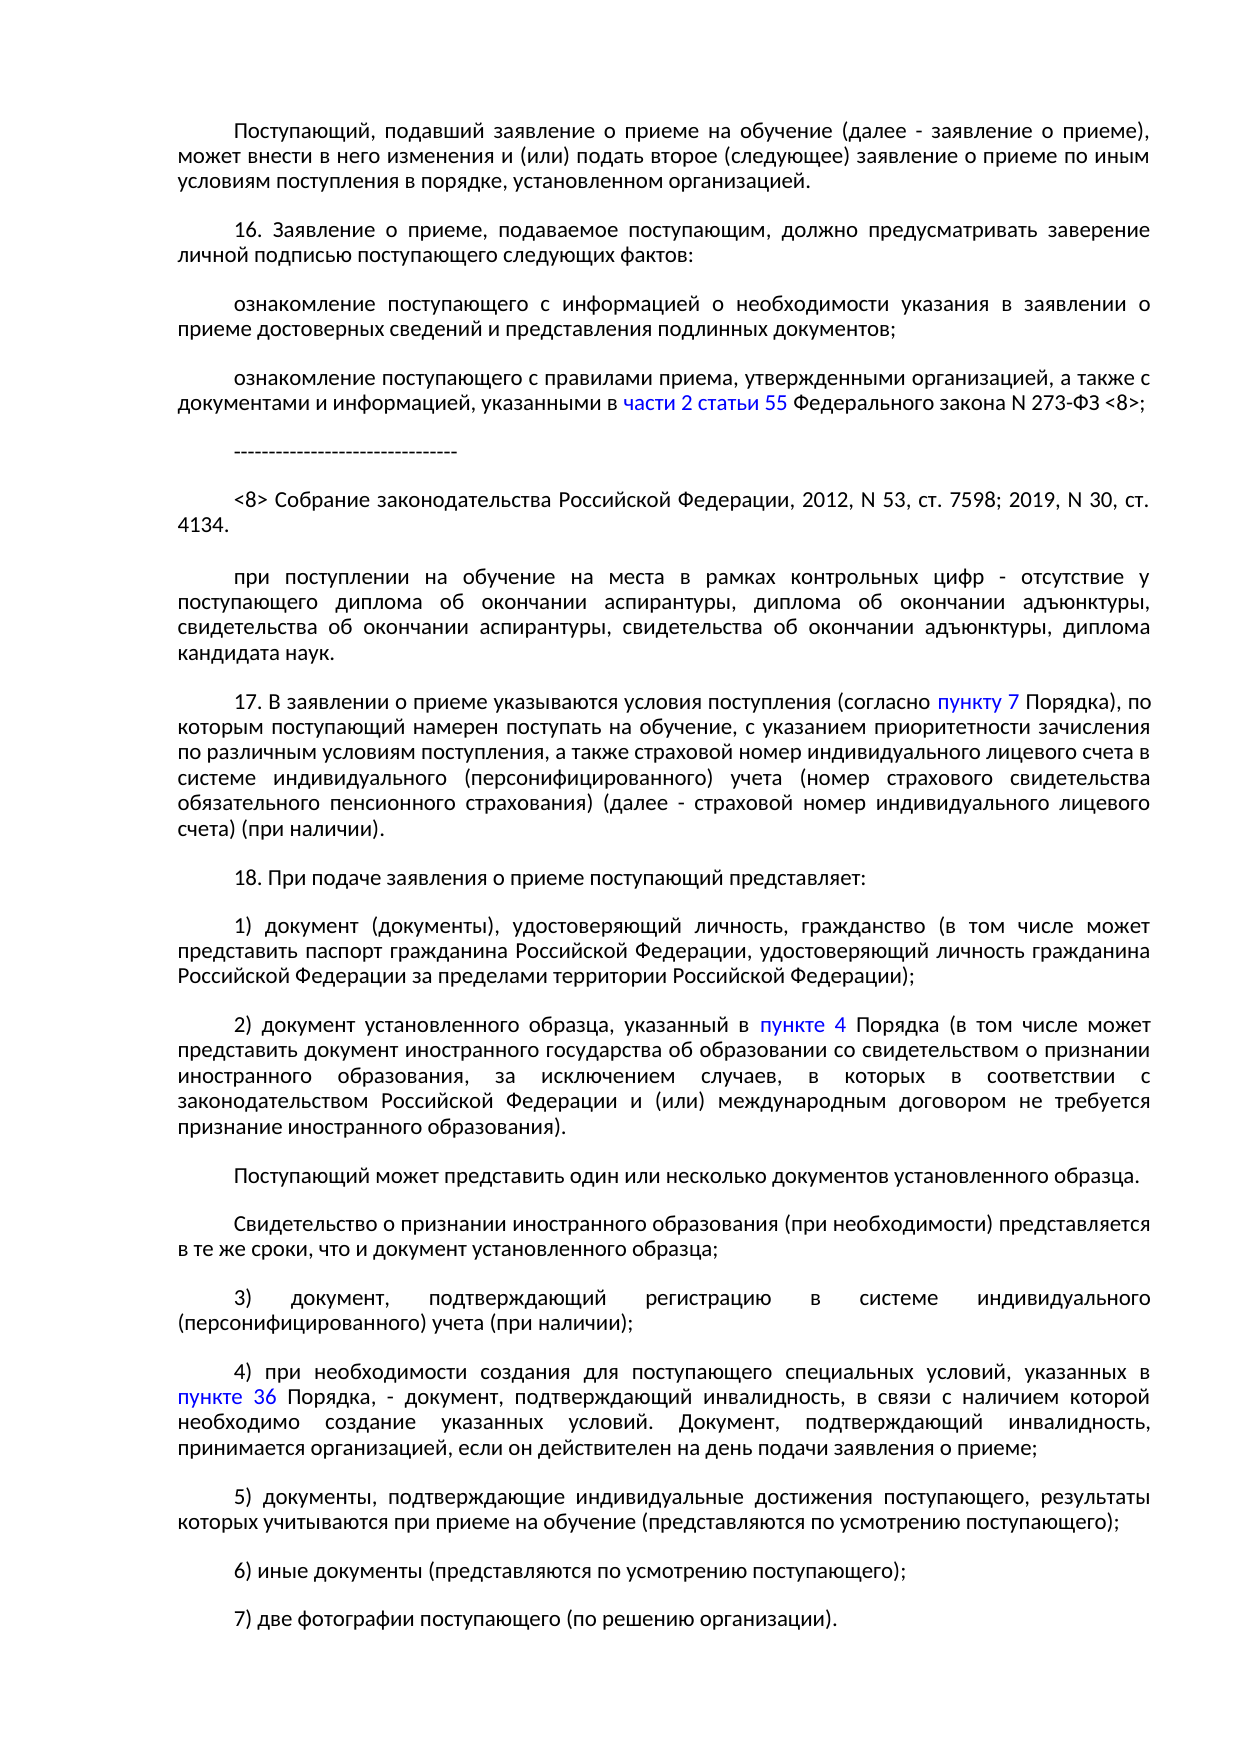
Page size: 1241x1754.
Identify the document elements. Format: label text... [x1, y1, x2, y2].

text 4) при необходимости создания для поступающего специальных условий, указанных в пункте 36 Порядка, - документ, подтверждающий инвалидность, в связи с наличием которой необходимо создание указанных условий. Документ, подтверждающий инвалидность, принимается организацией, если он действителен на день подачи заявления о приеме; [177, 1359, 1152, 1461]
text 7) две фотографии поступающего (по решению организации). [177, 1606, 1152, 1631]
text 17. В заявлении о приеме указываются условия поступления (согласно пункту 7 Порядка), по которым поступающий намерен поступать на обучение, с указанием приоритетности зачисления по различным условиям поступления, а также страховой номер индивидуального лицевого счета в системе индивидуального (персонифицированного) учета (номер страхового свидетельства обязательного пенсионного страхования) (далее - страховой номер индивидуального лицевого счета) (при наличии). [177, 689, 1152, 842]
text 5) документы, подтверждающие индивидуальные достижения поступающего, результаты которых учитываются при приеме на обучение (представляются по усмотрению поступающего); [177, 1484, 1152, 1535]
text 1) документ (документы), удостоверяющий личность, гражданство (в том числе может представить паспорт гражданина Российской Федерации, удостоверяющий личность гражданина Российской Федерации за пределами территории Российской Федерации); [177, 913, 1152, 989]
text Свидетельство о признании иностранного образования (при необходимости) представляется в те же сроки, что и документ установленного образца; [177, 1211, 1152, 1262]
text ознакомление поступающего с правилами приема, утвержденными организацией, а также с документами и информацией, указанными в части 2 статьи 55 Федерального закона N 273-ФЗ <8>; [177, 365, 1152, 416]
text при поступлении на обучение на места в рамках контрольных цифр - отсутствие у поступающего диплома об окончании аспирантуры, диплома об окончании адъюнктуры, свидетельства об окончании аспирантуры, свидетельства об окончании адъюнктуры, диплома кандидата наук. [177, 564, 1152, 666]
text Поступающий может представить один или несколько документов установленного образца. [177, 1163, 1152, 1188]
text <8> Собрание законодательства Российской Федерации, 2012, N 53, ст. 7598; 2019, N 30, ст. 4134. [177, 487, 1152, 538]
text -------------------------------- [177, 439, 1152, 464]
text 16. Заявление о приеме, подаваемое поступающим, должно предусматривать заверение личной подписью поступающего следующих фактов: [177, 217, 1152, 268]
text 18. При подаче заявления о приеме поступающий представляет: [177, 865, 1152, 890]
text 6) иные документы (представляются по усмотрению поступающего); [177, 1558, 1152, 1583]
text Поступающий, подавший заявление о приеме на обучение (далее - заявление о приеме), может внести в него изменения и (или) подать второе (следующее) заявление о приеме по иным условиям поступления в порядке, установленном организацией. [177, 118, 1152, 194]
text ознакомление поступающего с информацией о необходимости указания в заявлении о приеме достоверных сведений и представления подлинных документов; [177, 291, 1152, 342]
text 2) документ установленного образца, указанный в пункте 4 Порядка (в том числе может представить документ иностранного государства об образовании со свидетельством о признании иностранного образования, за исключением случаев, в которых в соответствии с законодательством Российской Федерации и (или) международным договором не требуется признание иностранного образования). [177, 1012, 1152, 1140]
text 3) документ, подтверждающий регистрацию в системе индивидуального (персонифицированного) учета (при наличии); [177, 1285, 1152, 1336]
